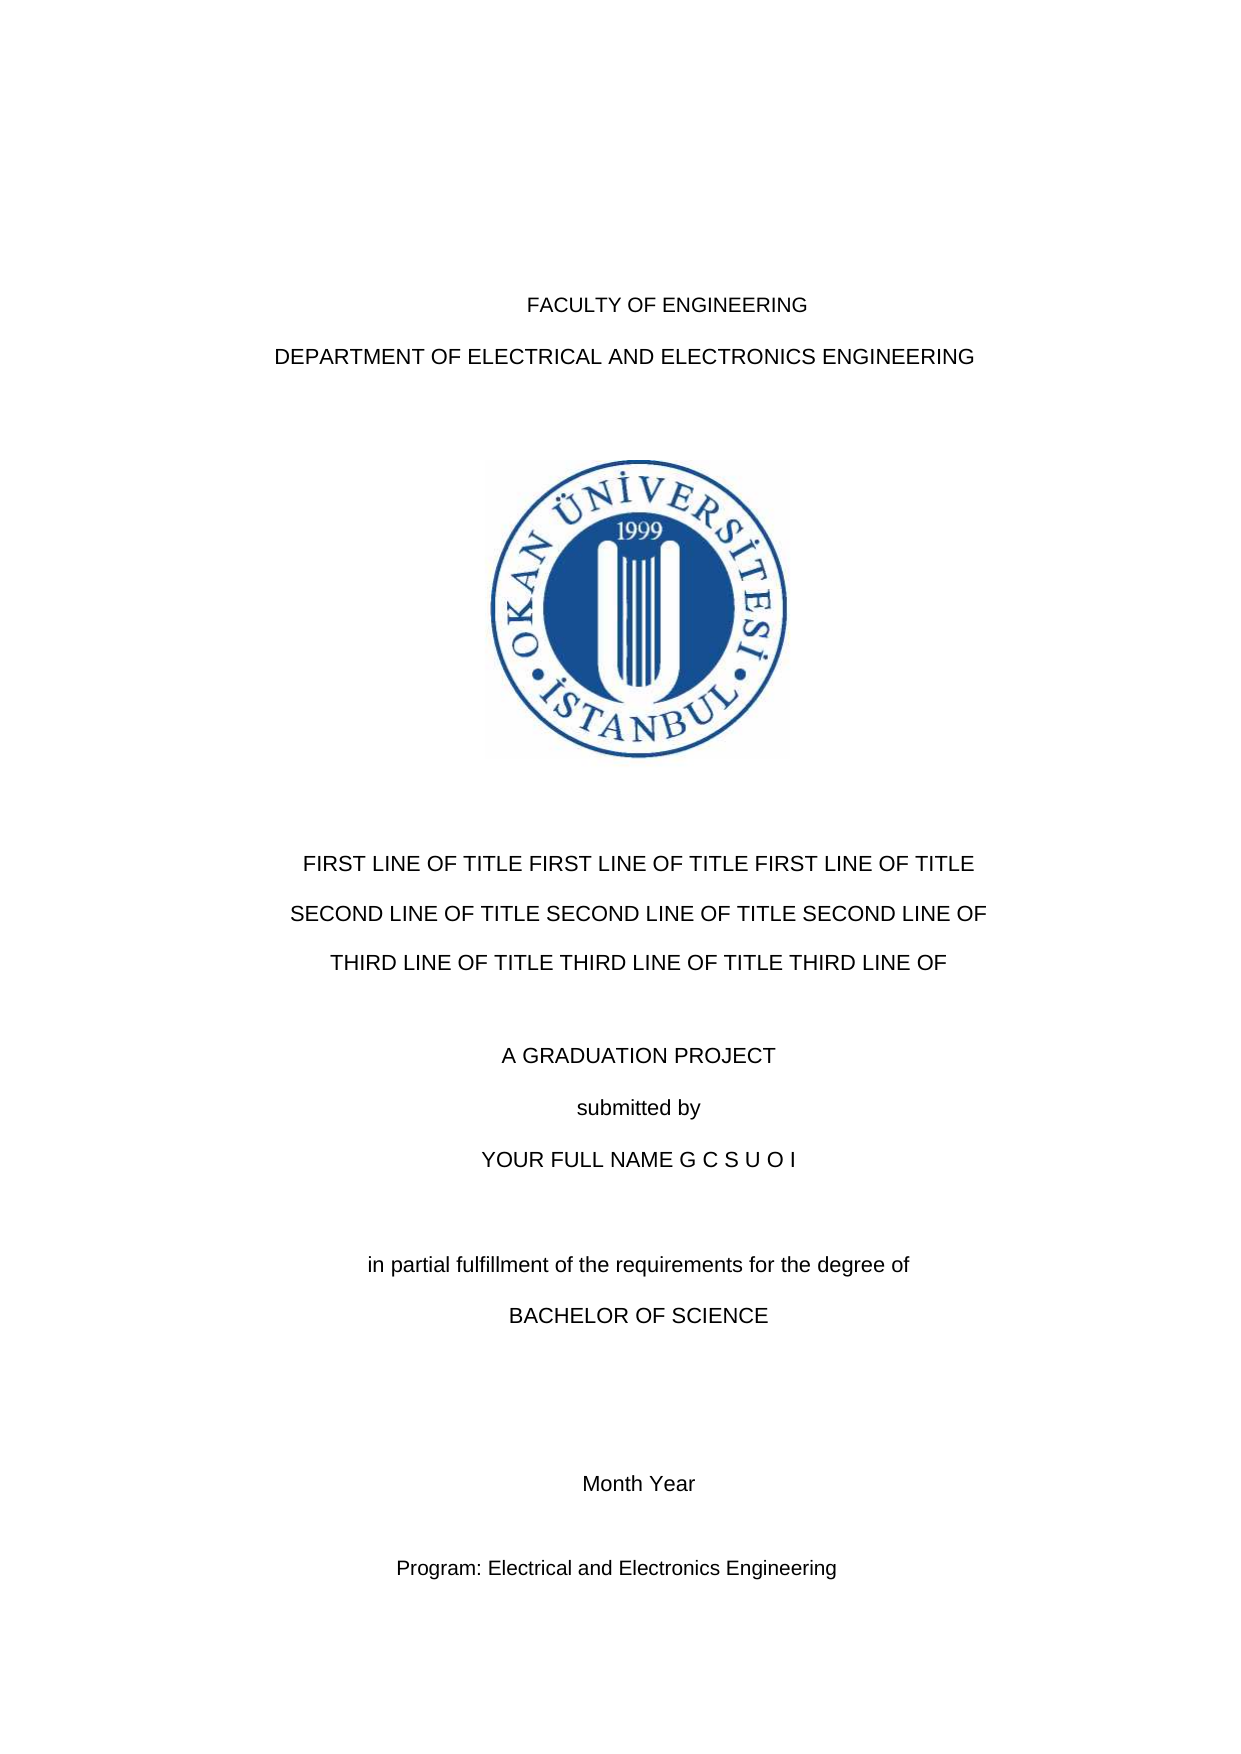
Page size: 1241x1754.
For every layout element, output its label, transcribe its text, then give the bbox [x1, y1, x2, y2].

text DEPARTMENT OF ELECTRICAL AND ELECTRONICS ENGINEERING [274, 347, 976, 369]
text FIRST LINE OF TITLE FIRST LINE OF TITLE FIRST LINE OF TITLE SECOND LINE OF TITLE SECOND LINE OF TITLE SECOND LINE OF THIRD LINE OF TITLE THIRD LINE OF TITLE THIRD LINE OF [274, 832, 1003, 981]
text YOUR FULL NAME G C S U O I [274, 1126, 1003, 1178]
text Month Year [274, 1474, 1003, 1496]
text FACULTY OF ENGINEERING [527, 295, 814, 316]
text Program: Electrical and Electronics Engineering [396, 1559, 837, 1580]
picture [373, 460, 905, 832]
text A GRADUATION PROJECT submitted by [274, 1022, 1003, 1126]
text in partial fulfillment of the requirements for the degree of BACHELOR OF SCIENCE [274, 1232, 1003, 1333]
